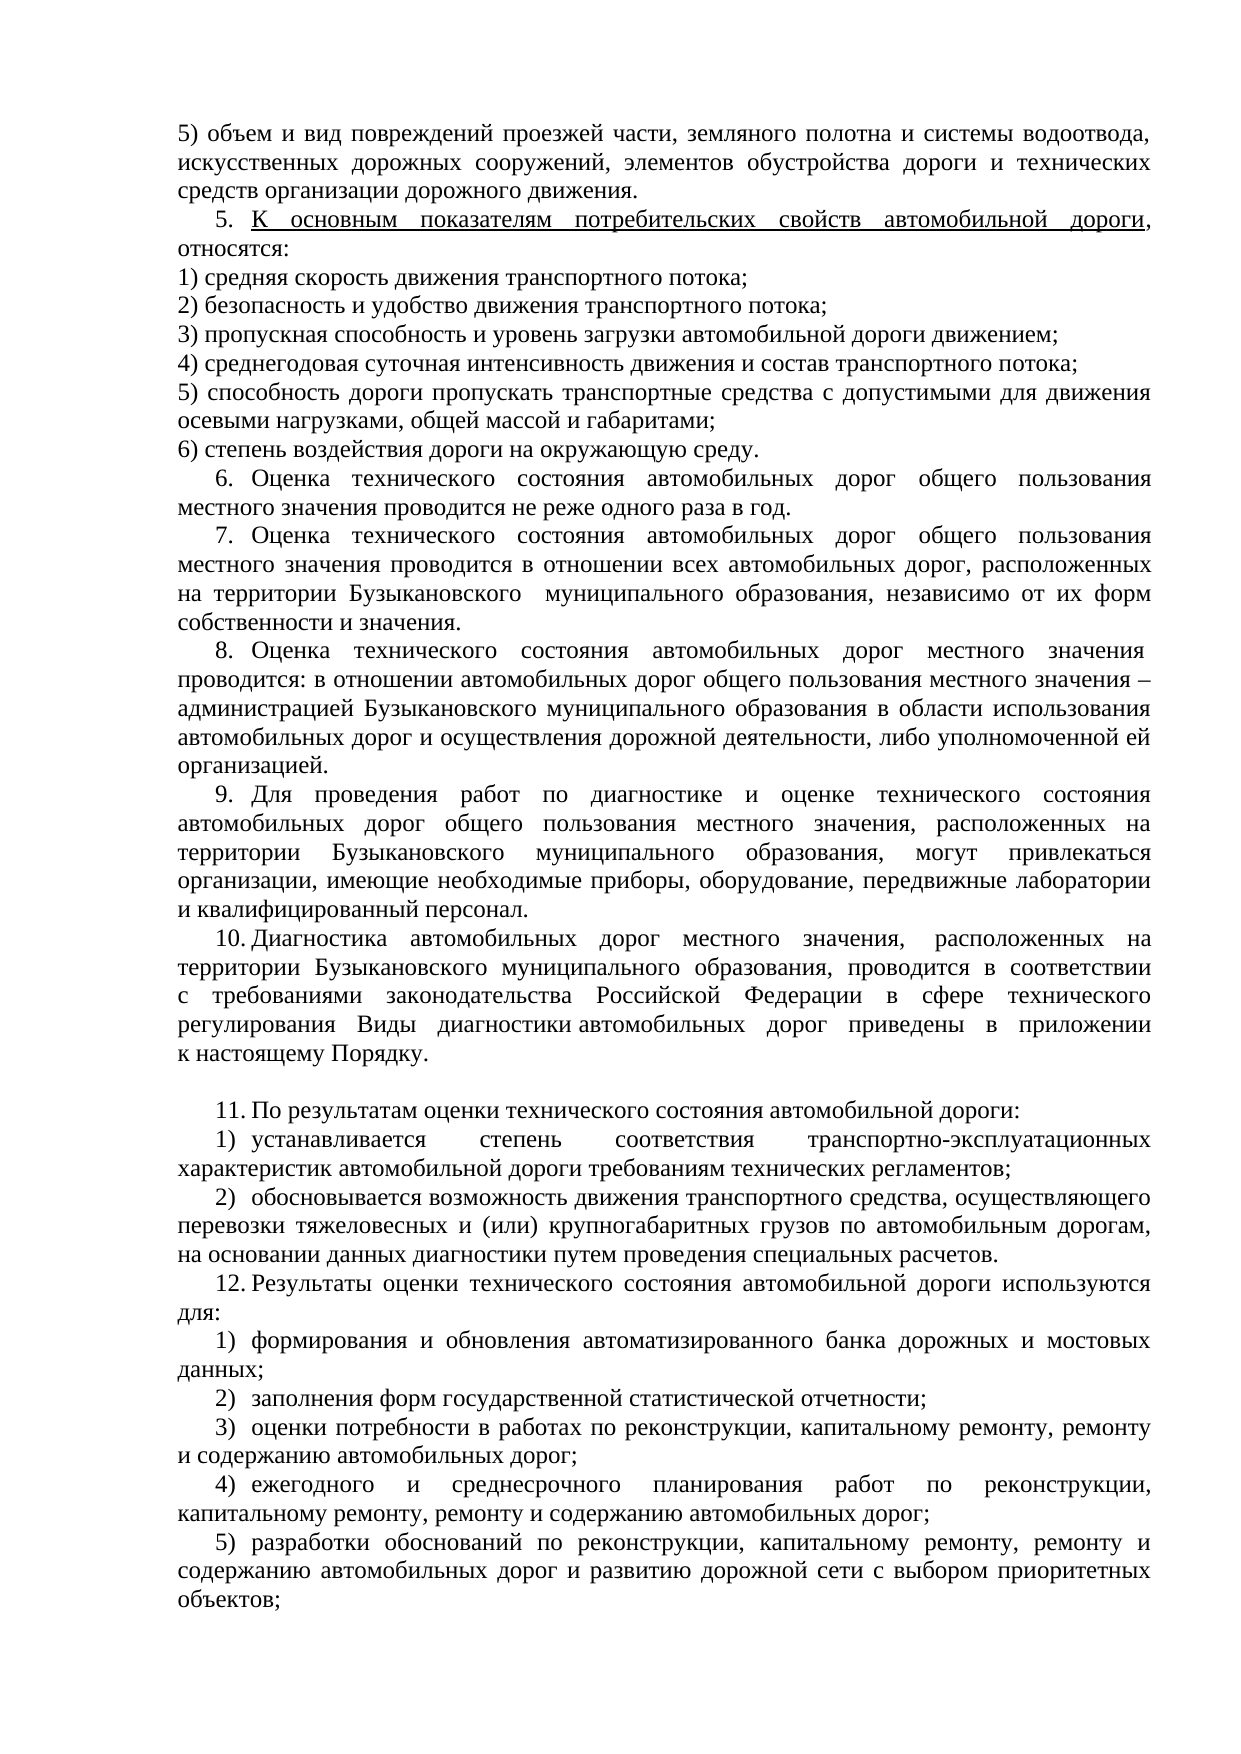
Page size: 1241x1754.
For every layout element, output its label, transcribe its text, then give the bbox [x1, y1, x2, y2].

text 4) среднегодовая суточная интенсивность движения и состав транспортного потока; [177, 348, 1152, 377]
list Оценка технического состояния автомобильных дорог местного значения проводится: в отношении автомобильных дорог общего пользования местного значения – администрацией Бузыкановского муниципального образования в области использования автомобильных дорог и осуществления дорожной деятельности, либо уполномоченной ей организацией. [177, 636, 1152, 779]
list Оценка технического состояния автомобильных дорог общего пользования местного значения проводится в отношении всех автомобильных дорог, расположенных на территории Бузыкановского муниципального образования, независимо от их форм собственности и значения. [177, 521, 1152, 636]
list оценки потребности в работах по реконструкции, капитальному ремонту, ремонту и содержанию автомобильных дорог; [177, 1412, 1152, 1469]
list обосновывается возможность движения транспортного средства, осуществляющего перевозки тяжеловесных и (или) крупногабаритных грузов по автомобильным дорогам, на основании данных диагностики путем проведения специальных расчетов. [177, 1182, 1152, 1268]
text 2) безопасность и удобство движения транспортного потока; [177, 291, 1152, 319]
list формирования и обновления автоматизированного банка дорожных и мостовых данных; [177, 1326, 1152, 1383]
list разработки обоснований по реконструкции, капитальному ремонту, ремонту и содержанию автомобильных дорог и развитию дорожной сети с выбором приоритетных объектов; [177, 1527, 1152, 1613]
list заполнения форм государственной статистической отчетности; [177, 1383, 1152, 1412]
list Результаты оценки технического состояния автомобильной дороги используются для: [177, 1268, 1152, 1326]
list Для проведения работ по диагностике и оценке технического состояния автомобильных дорог общего пользования местного значения, расположенных на территории Бузыкановского муниципального образования, могут привлекаться организации, имеющие необходимые приборы, оборудование, передвижные лаборатории и квалифицированный персонал. [177, 779, 1152, 923]
list К основным показателям потребительских свойств автомобильной дороги, относятся: [177, 204, 1152, 262]
list Диагностика автомобильных дорог местного значения, расположенных на территории Бузыкановского муниципального образования, проводится в соответствии с требованиями законодательства Российской Федерации в сфере технического регулирования Виды диагностики автомобильных дорог приведены в приложении к настоящему Порядку. [177, 923, 1152, 1067]
text 6) степень воздействия дороги на окружающую среду. [177, 434, 1152, 463]
list По результатам оценки технического состояния автомобильной дороги: [177, 1096, 1152, 1124]
text 5) способность дороги пропускать транспортные средства с допустимыми для движения осевыми нагрузками, общей массой и габаритами; [177, 377, 1152, 434]
text 3) пропускная способность и уровень загрузки автомобильной дороги движением; [177, 319, 1152, 348]
list Оценка технического состояния автомобильных дорог общего пользования местного значения проводится не реже одного раза в год. [177, 463, 1152, 521]
text 5) объем и вид повреждений проезжей части, земляного полотна и системы водоотвода, искусственных дорожных сооружений, элементов обустройства дороги и технических средств организации дорожного движения. [177, 118, 1152, 204]
list устанавливается степень соответствия транспортно-эксплуатационных характеристик автомобильной дороги требованиям технических регламентов; [177, 1124, 1152, 1182]
list ежегодного и среднесрочного планирования работ по реконструкции, капитальному ремонту, ремонту и содержанию автомобильных дорог; [177, 1469, 1152, 1527]
text 1) средняя скорость движения транспортного потока; [177, 262, 1152, 291]
